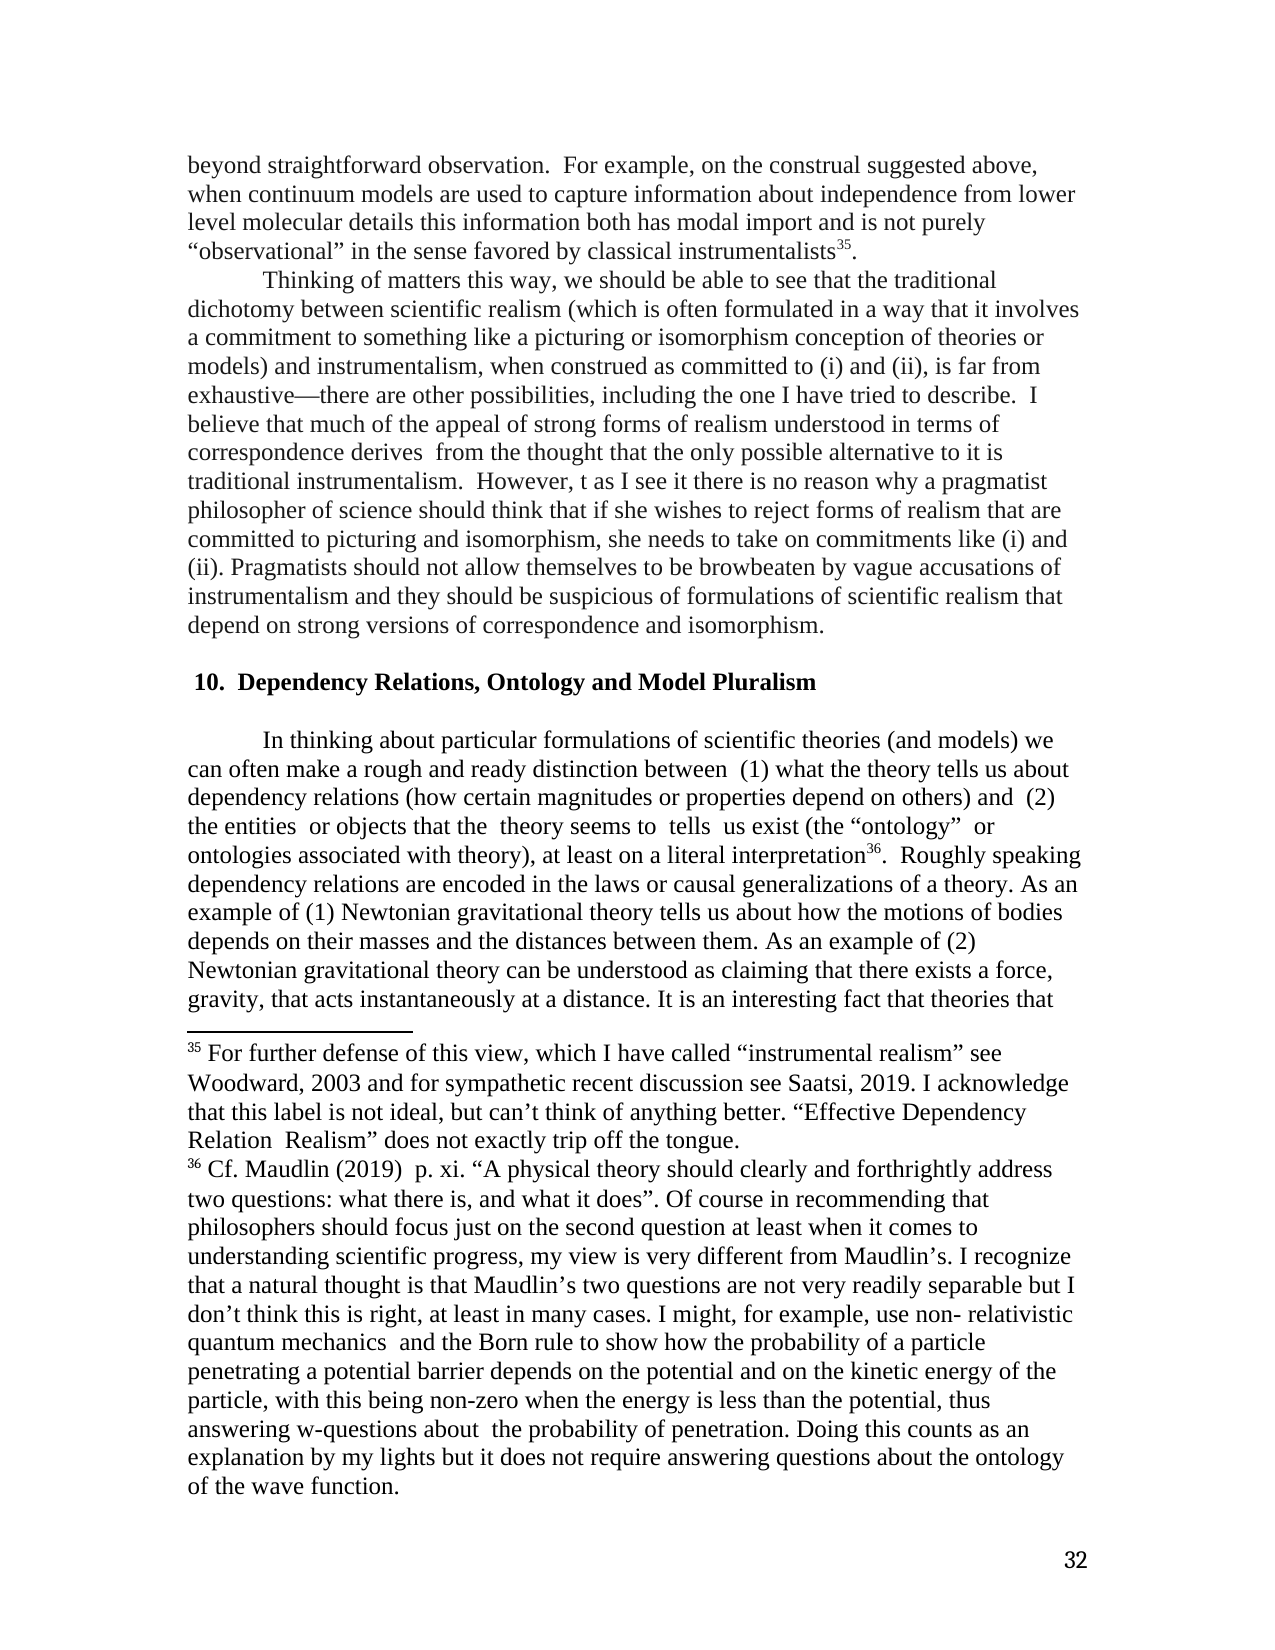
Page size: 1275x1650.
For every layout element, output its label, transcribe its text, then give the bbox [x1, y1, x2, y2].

text In thinking about particular formulations of scientific theories (and models) we can often make a rough and ready distinction between (1) what the theory tells us about dependency relations (how certain magnitudes or properties depend on others) and (2) the entities or objects that the theory seems to tells us exist (the “ontology” or ontologies associated with theory), at least on a literal interpretation. Roughly speaking dependency relations are encoded in the laws or causal generalizations of a theory. As an example of (1) Newtonian gravitational theory tells us about how the motions of bodies depends on their masses and the distances between them. As an example of (2) Newtonian gravitational theory can be understood as claiming that there exists a force, gravity, that acts instantaneously at a distance. It is an interesting fact that theories that are the same or equivalent in what they say about (1) can be very different in what they say about (2). For example, in Newton-Cartan version of Newtonian gravitational theory, the role of the Newtonian gravitational force is re-interpreted in terms of spacetime geometry. The ontology changes dramatically but the dependency relations are the same. Another interesting fact is that at least in many cases there is far more continuity and preservation of content between successive theories at the level of (1) than at the level of (2). General Relativity, a successor theory to Newtonian gravitational theory, allows for recovery of the laws of the latter theory in the weak/slowly changing gravitational field/ low velocity limit. But the apparent ontology of GR is very different from the ontology of Newtonian gravitational theory. In turn GR is widely expected to break down at sufficiently small length scales (the Planck length) and presumably the ontology of a full quantum mechanical theory of gravity will be very different from that of GR. Nonetheless one expects that the dependency relations postulated in GR will continue to be correct in other, more “macroscopic” domains of application. [187, 725, 1087, 1012]
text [187, 150, 1087, 265]
text Thinking of matters this way, we should be able to see that the traditional dichotomy between scientific realism (which is often formulated in a way that it involves a commitment to something like a picturing or isomorphism conception of theories or models) and instrumentalism, when construed as committed to (i) and (ii), is far from exhaustive—there are other possibilities, including the one I have tried to describe. I believe that much of the appeal of strong forms of realism understood in terms of correspondence derives from the thought that the only possible alternative to it is traditional instrumentalism. However, t as I see it there is no reason why a pragmatist philosopher of science should think that if she wishes to reject forms of realism that are committed to picturing and isomorphism, she needs to take on commitments like (i) and (ii). Pragmatists should not allow themselves to be browbeaten by vague accusations of instrumentalism and they should be suspicious of formulations of scientific realism that depend on strong versions of correspondence and isomorphism. [187, 265, 1087, 639]
text 10. Dependency Relations, Ontology and Model Pluralism [187, 667, 1087, 696]
